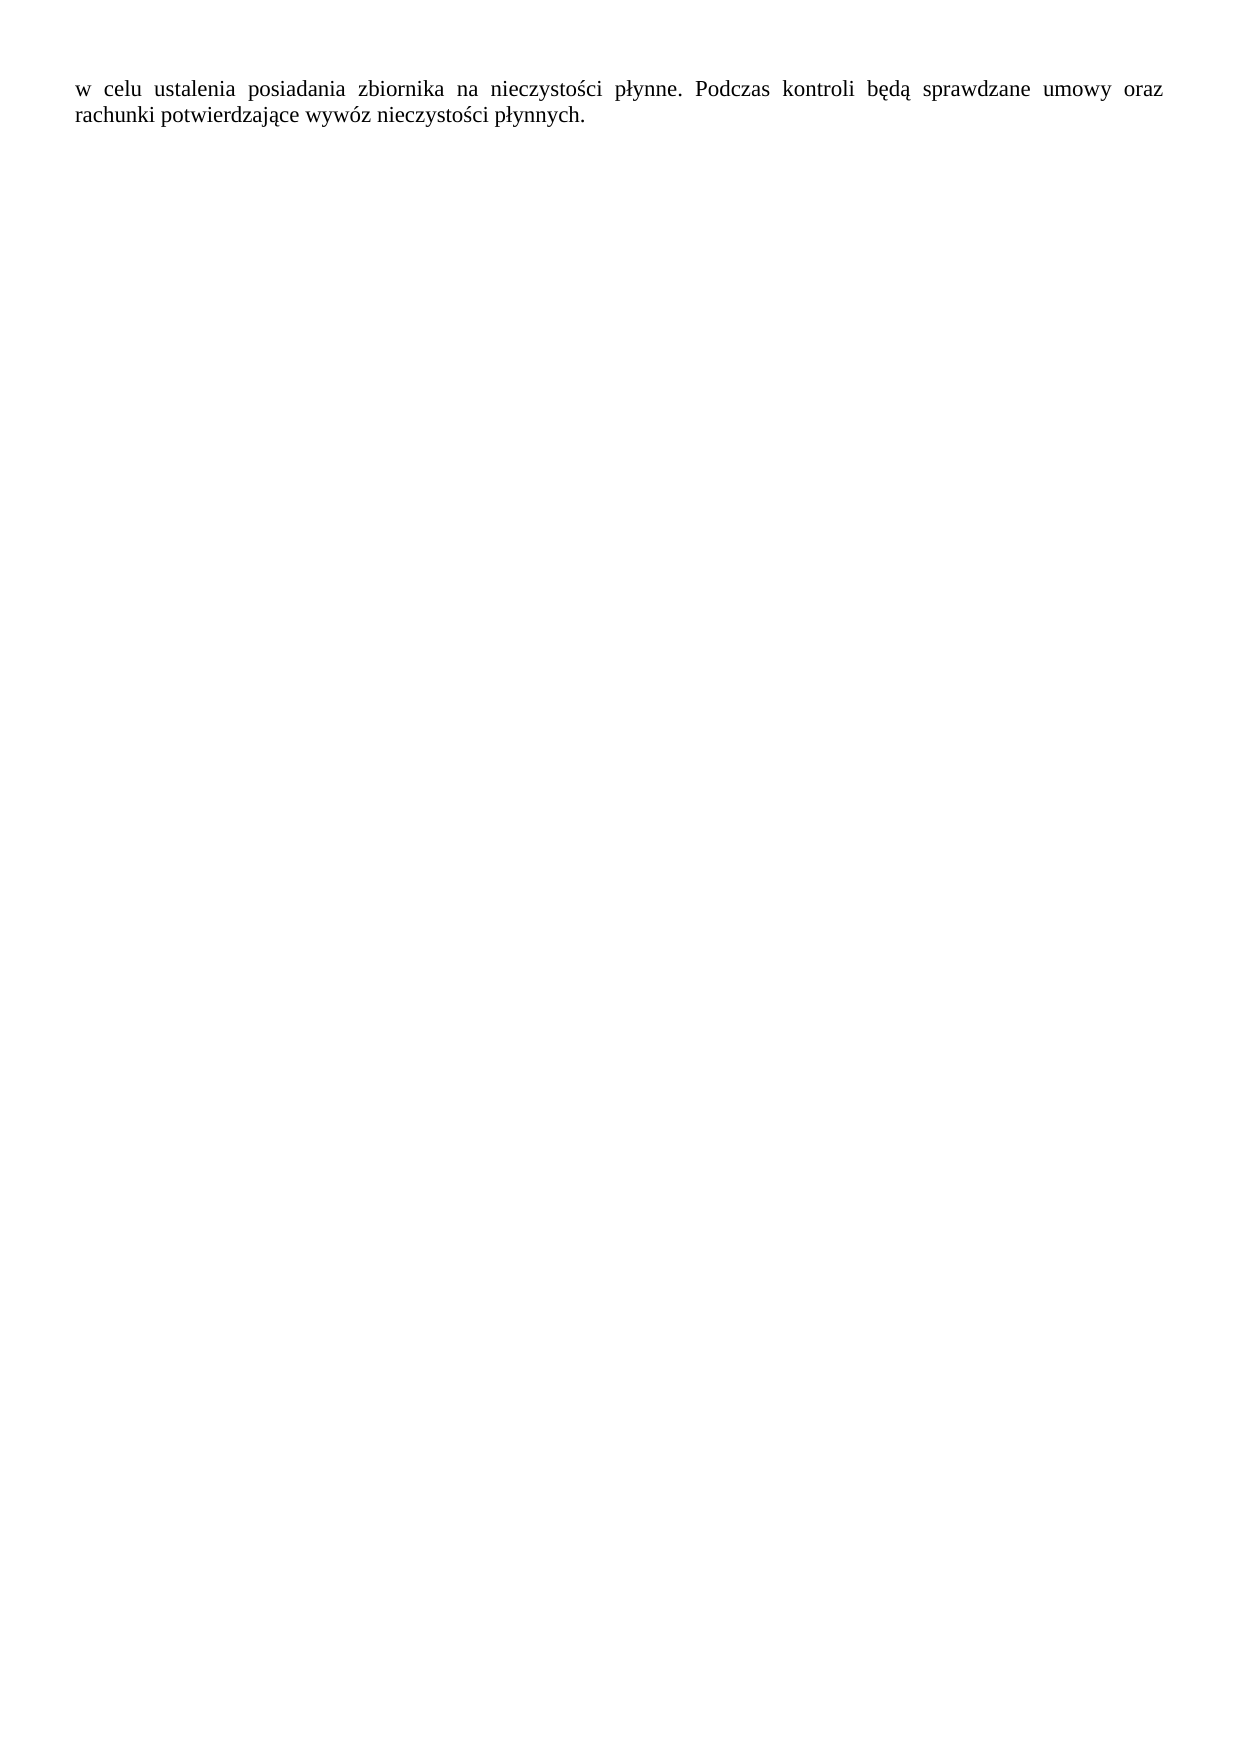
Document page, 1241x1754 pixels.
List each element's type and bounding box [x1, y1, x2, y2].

text [75, 75, 1165, 128]
